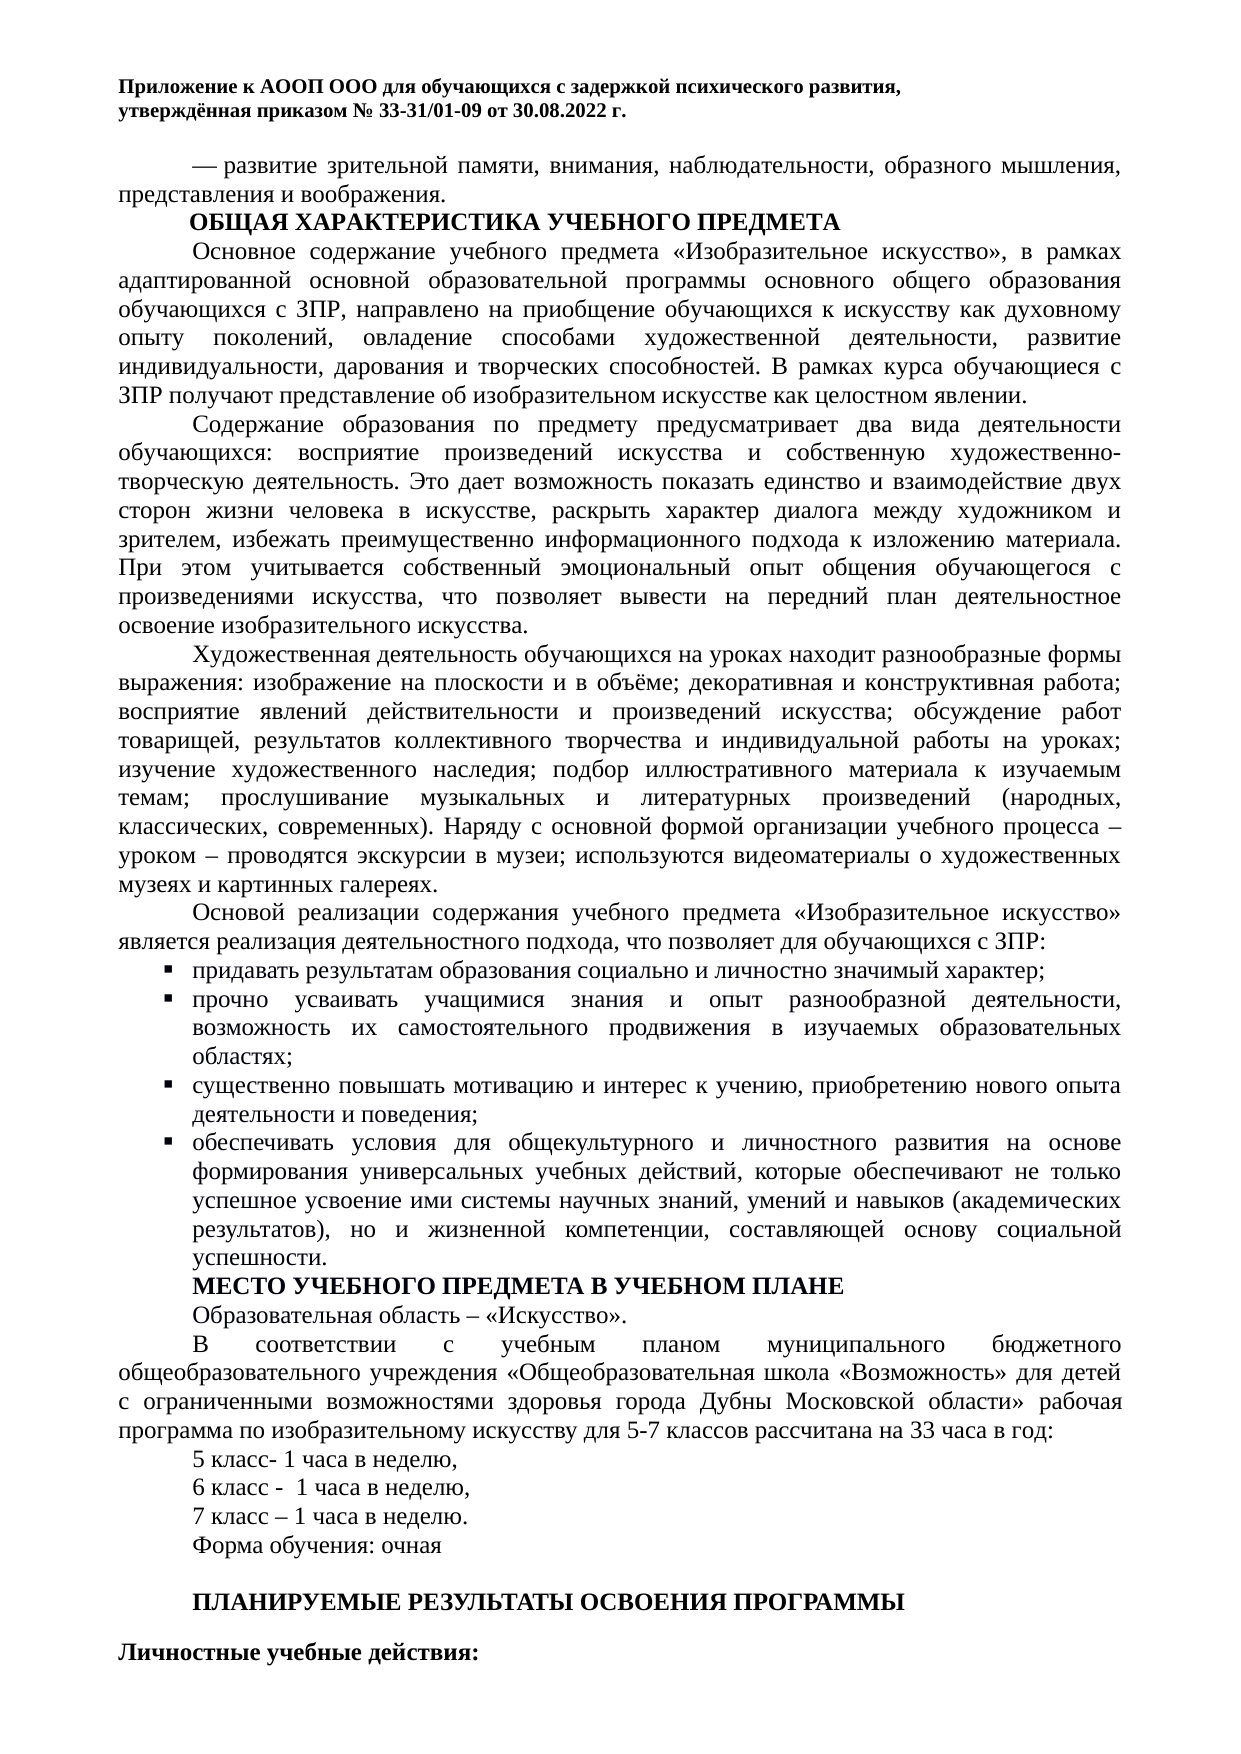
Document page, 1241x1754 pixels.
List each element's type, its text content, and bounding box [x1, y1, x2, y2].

text МЕСТО УЧЕБНОГО ПРЕДМЕТА В УЧЕБНОМ ПЛАНЕ [118, 1271, 1122, 1300]
text 5 класс- 1 часа в неделю, [118, 1444, 1122, 1472]
text Форма обучения: очная [118, 1530, 1122, 1559]
text В соответствии с учебным планом муниципального бюджетного общеобразовательного учреждения «Общеобразовательная школа «Возможность» для детей с ограниченными возможностями здоровья города Дубны Московской области» рабочая программа по изобразительному искусству для 5-7 классов рассчитана на 33 часа в год: [118, 1329, 1122, 1444]
text Художественная деятельность обучающихся на уроках находит разнообразные формы выражения: изображение на плоскости и в объёме; декоративная и конструктивная работа; восприятие явлений действительности и произведений искусства; обсуждение работ товарищей, результатов коллективного творчества и индивидуальной работы на уроках; изучение художественного наследия; подбор иллюстративного материала к изучаемым темам; прослушивание музыкальных и литературных произведений (народных, классических, современных). Наряду с основной формой организации учебного процесса – уроком – проводятся экскурсии в музеи; используются видеоматериалы о художественных музеях и картинных галереях. [118, 639, 1122, 897]
text ОБЩАЯ ХАРАКТЕРИСТИКА УЧЕБНОГО ПРЕДМЕТА [118, 207, 1122, 236]
text Основное содержание учебного предмета «Изобразительное искусство», в рамках адаптированной основной образовательной программы основного общего образования обучающихся с ЗПР, направлено на приобщение обучающихся к искусству как духовному опыту поколений, овладение способами художественной деятельности, развитие индивидуальности, дарования и творческих способностей. В рамках курса обучающиеся с ЗПР получают представление об изобразительном искусстве как целостном явлении. [118, 236, 1122, 409]
text 6 класс - 1 часа в неделю, [118, 1472, 1122, 1501]
text 7 класс – 1 часа в неделю. [118, 1501, 1122, 1530]
text Личностные учебные действия: [118, 1637, 1122, 1666]
list обеспечивать условия для общекультурного и личностного развития на основе формирования универсальных учебных действий, которые обеспечивают не только успешное усвоение ими системы научных знаний, умений и навыков (академических результатов), но и жизненной компетенции, составляющей основу социальной успешности. [162, 1127, 1122, 1271]
list прочно усваивать учащимися знания и опыт разнообразной деятельности, возможность их самостоятельного продвижения в изучаемых образовательных областях; [162, 984, 1122, 1070]
text Содержание образования по предмету предусматривает два вида деятельности обучающихся: восприятие произведений искусства и собственную художественно-творческую деятельность. Это дает возможность показать единство и взаимодействие двух сторон жизни человека в искусстве, раскрыть характер диалога между художником и зрителем, избежать преимущественно информационного подхода к изложению материала. При этом учитывается собственный эмоциональный опыт общения обучающегося с произведениями искусства, что позволяет вывести на передний план деятельностное освоение изобразительного искусства. [118, 409, 1122, 639]
list существенно повышать мотивацию и интерес к учению, приобретению нового опыта деятельности и поведения; [162, 1070, 1122, 1127]
text ― развитие зрительной памяти, внимания, наблюдательности, образного мышления, представления и воображения. [118, 150, 1122, 207]
text ПЛАНИРУЕМЫЕ РЕЗУЛЬТАТЫ ОСВОЕНИЯ ПРОГРАММЫ [118, 1587, 1107, 1616]
text Основой реализации содержания учебного предмета «Изобразительное искусство» является реализация деятельностного подхода, что позволяет для обучающихся с ЗПР: [118, 897, 1122, 955]
list придавать результатам образования социально и личностно значимый характер; [162, 955, 1122, 984]
text Образовательная область – «Искусство». [118, 1300, 1122, 1329]
